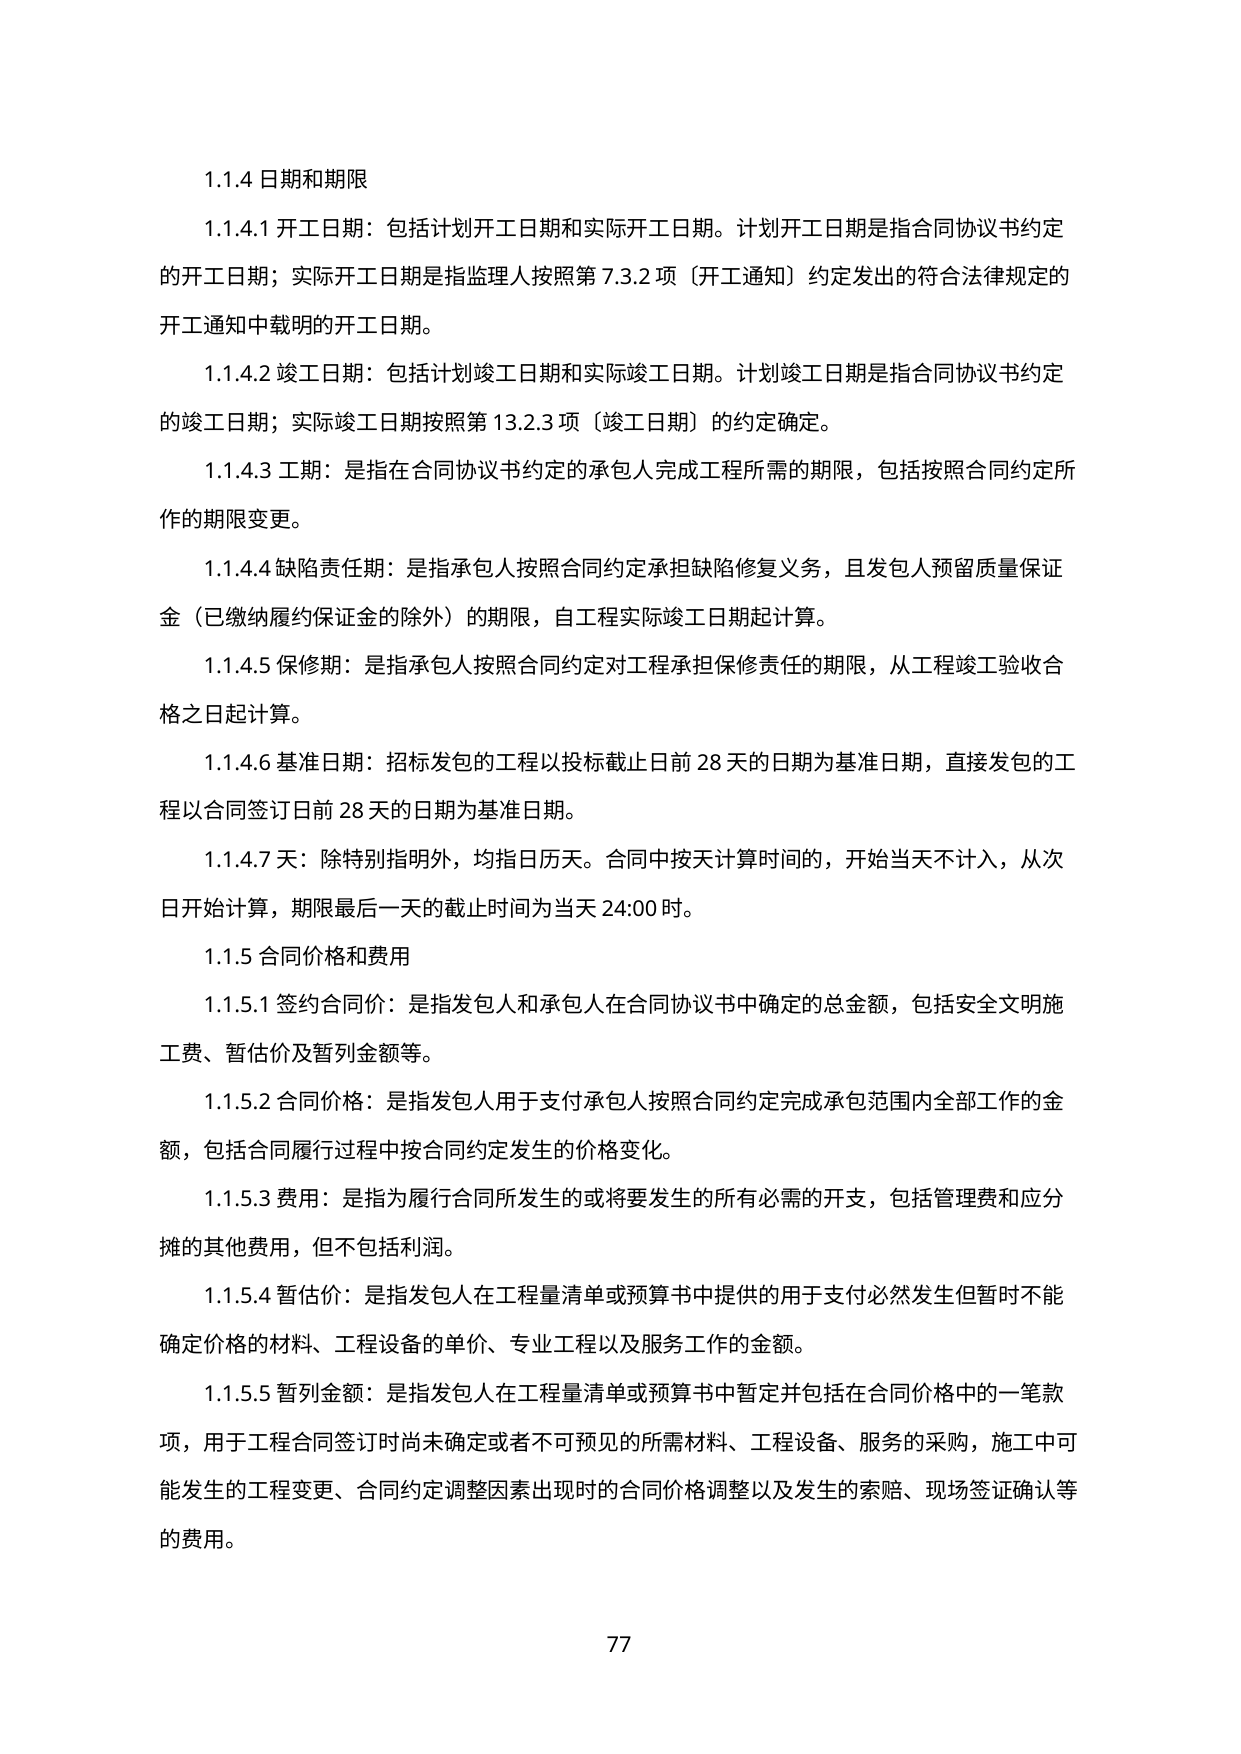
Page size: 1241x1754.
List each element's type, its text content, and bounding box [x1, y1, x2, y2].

text 1.1.5 合同价格和费用 [159, 939, 1078, 971]
text 1.1.4.6 基准日期：招标发包的工程以投标截止日前28天的日期为基准日期，直接发包的工程以合同签订日前28天的日期为基准日期。 [159, 744, 1078, 826]
text 1.1.4.4缺陷责任期：是指承包人按照合同约定承担缺陷修复义务，且发包人预留质量保证金（已缴纳履约保证金的除外）的期限，自工程实际竣工日期起计算。 [159, 550, 1078, 632]
text 1.1.4.1 开工日期：包括计划开工日期和实际开工日期。计划开工日期是指合同协议书约定的开工日期；实际开工日期是指监理人按照第7.3.2项〔开工通知〕约定发出的符合法律规定的开工通知中载明的开工日期。 [159, 210, 1078, 340]
text 1.1.5.4 暂估价：是指发包人在工程量清单或预算书中提供的用于支付必然发生但暂时不能确定价格的材料、工程设备的单价、专业工程以及服务工作的金额。 [159, 1278, 1078, 1359]
text 1.1.5.1 签约合同价：是指发包人和承包人在合同协议书中确定的总金额，包括安全文明施工费、暂估价及暂列金额等。 [159, 987, 1078, 1068]
text 1.1.4.7 天：除特别指明外，均指日历天。合同中按天计算时间的，开始当天不计入，从次日开始计算，期限最后一天的截止时间为当天24:00时。 [159, 842, 1078, 923]
text 1.1.5.3 费用：是指为履行合同所发生的或将要发生的所有必需的开支，包括管理费和应分摊的其他费用，但不包括利润。 [159, 1181, 1078, 1262]
text 1.1.5.2 合同价格：是指发包人用于支付承包人按照合同约定完成承包范围内全部工作的金额，包括合同履行过程中按合同约定发生的价格变化。 [159, 1084, 1078, 1165]
text 1.1.4.2 竣工日期：包括计划竣工日期和实际竣工日期。计划竣工日期是指合同协议书约定的竣工日期；实际竣工日期按照第13.2.3项〔竣工日期〕的约定确定。 [159, 356, 1078, 437]
text 1.1.4.5 保修期：是指承包人按照合同约定对工程承担保修责任的期限，从工程竣工验收合格之日起计算。 [159, 647, 1078, 729]
text 1.1.4.3 工期：是指在合同协议书约定的承包人完成工程所需的期限，包括按照合同约定所作的期限变更。 [159, 453, 1078, 534]
text 1.1.4 日期和期限 [159, 162, 1078, 194]
text 1.1.5.5 暂列金额：是指发包人在工程量清单或预算书中暂定并包括在合同价格中的一笔款项，用于工程合同签订时尚未确定或者不可预见的所需材料、工程设备、服务的采购，施工中可能发生的工程变更、合同约定调整因素出现时的合同价格调整以及发生的索赔、现场签证确认等的费用。 [159, 1375, 1078, 1554]
